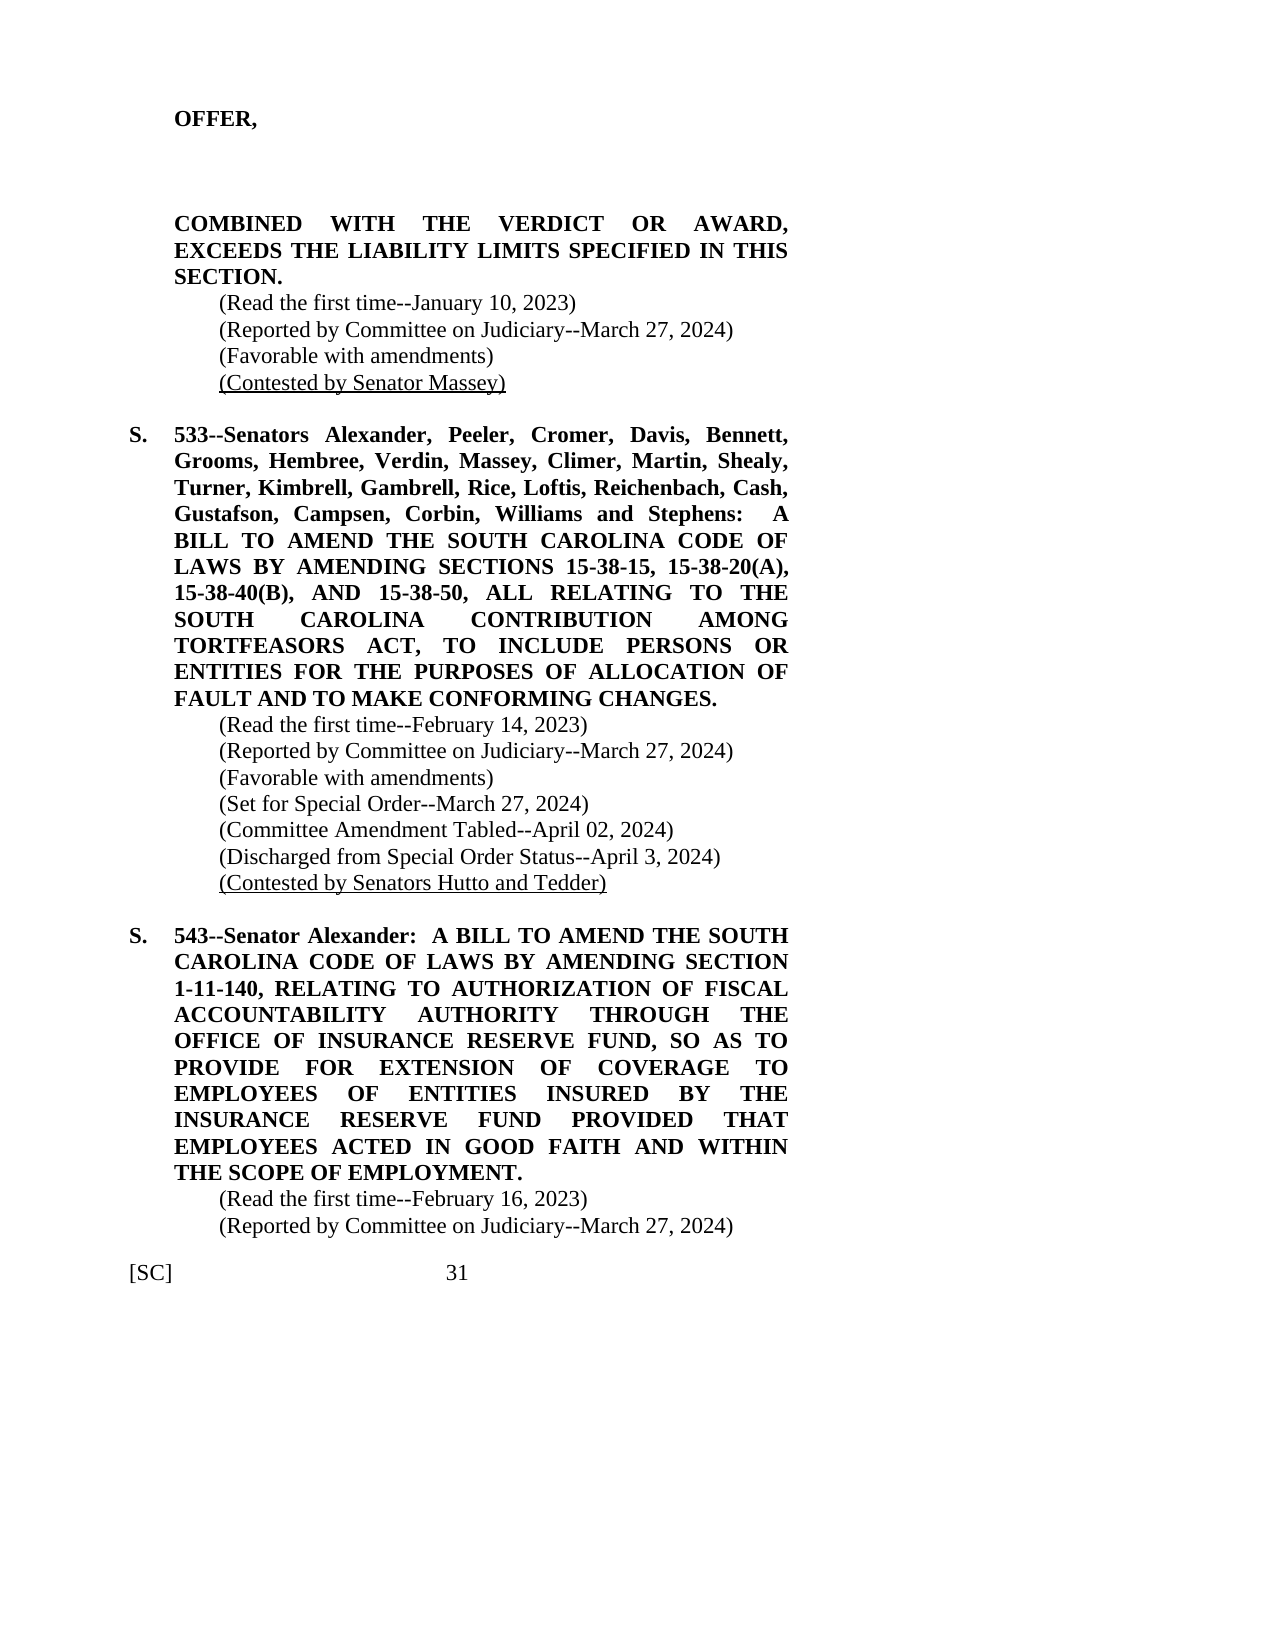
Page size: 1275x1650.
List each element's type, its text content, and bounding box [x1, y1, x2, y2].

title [129, 105, 789, 289]
text (Read the first time--January 10, 2023) [219, 289, 789, 316]
text (Discharged from Special Order Status--April 3, 2024) [219, 843, 789, 869]
text (Reported by Committee on Judiciary--March 27, 2024) [219, 1212, 789, 1238]
title S. 533--Senators Alexander, Peeler, Cromer, Davis, Bennett, Grooms, Hembree, Verdin, Massey, Climer, Martin, Shealy, Turner, Kimbrell, Gambrell, Rice, Loftis, Reichenbach, Cash, Gustafson, Campsen, Corbin, Williams and Stephens: A BILL TO AMEND THE SOUTH CAROLINA CODE OF LAWS BY AMENDING SECTIONS 15‑38‑15, 15‑38‑20(A), 15‑38‑40(B), AND 15‑38‑50, ALL RELATING TO THE SOUTH CAROLINA CONTRIBUTION AMONG TORTFEASORS ACT, TO INCLUDE PERSONS OR ENTITIES FOR THE PURPOSES OF ALLOCATION OF FAULT AND TO MAKE CONFORMING CHANGES. [129, 421, 789, 711]
text (Contested by Senators Hutto and Tedder) [219, 869, 789, 896]
text (Favorable with amendments) [219, 342, 789, 368]
text (Set for Special Order--March 27, 2024) [219, 790, 789, 817]
text (Reported by Committee on Judiciary--March 27, 2024) [219, 316, 789, 342]
text (Read the first time--February 16, 2023) [219, 1186, 789, 1212]
text (Reported by Committee on Judiciary--March 27, 2024) [219, 737, 789, 764]
text (Contested by Senator Massey) [219, 368, 789, 395]
title S. 543--Senator Alexander: A BILL TO AMEND THE SOUTH CAROLINA CODE OF LAWS BY AMENDING SECTION 1‑11‑140, RELATING TO AUTHORIZATION OF FISCAL ACCOUNTABILITY AUTHORITY THROUGH THE OFFICE OF INSURANCE RESERVE FUND, SO AS TO PROVIDE FOR EXTENSION OF COVERAGE TO EMPLOYEES OF ENTITIES INSURED BY THE INSURANCE RESERVE FUND PROVIDED THAT EMPLOYEES ACTED IN GOOD FAITH AND WITHIN THE SCOPE OF EMPLOYMENT. [129, 922, 789, 1186]
text (Committee Amendment Tabled--April 02, 2024) [219, 817, 789, 843]
text (Read the first time--February 14, 2023) [219, 711, 789, 737]
text (Favorable with amendments) [219, 764, 789, 790]
